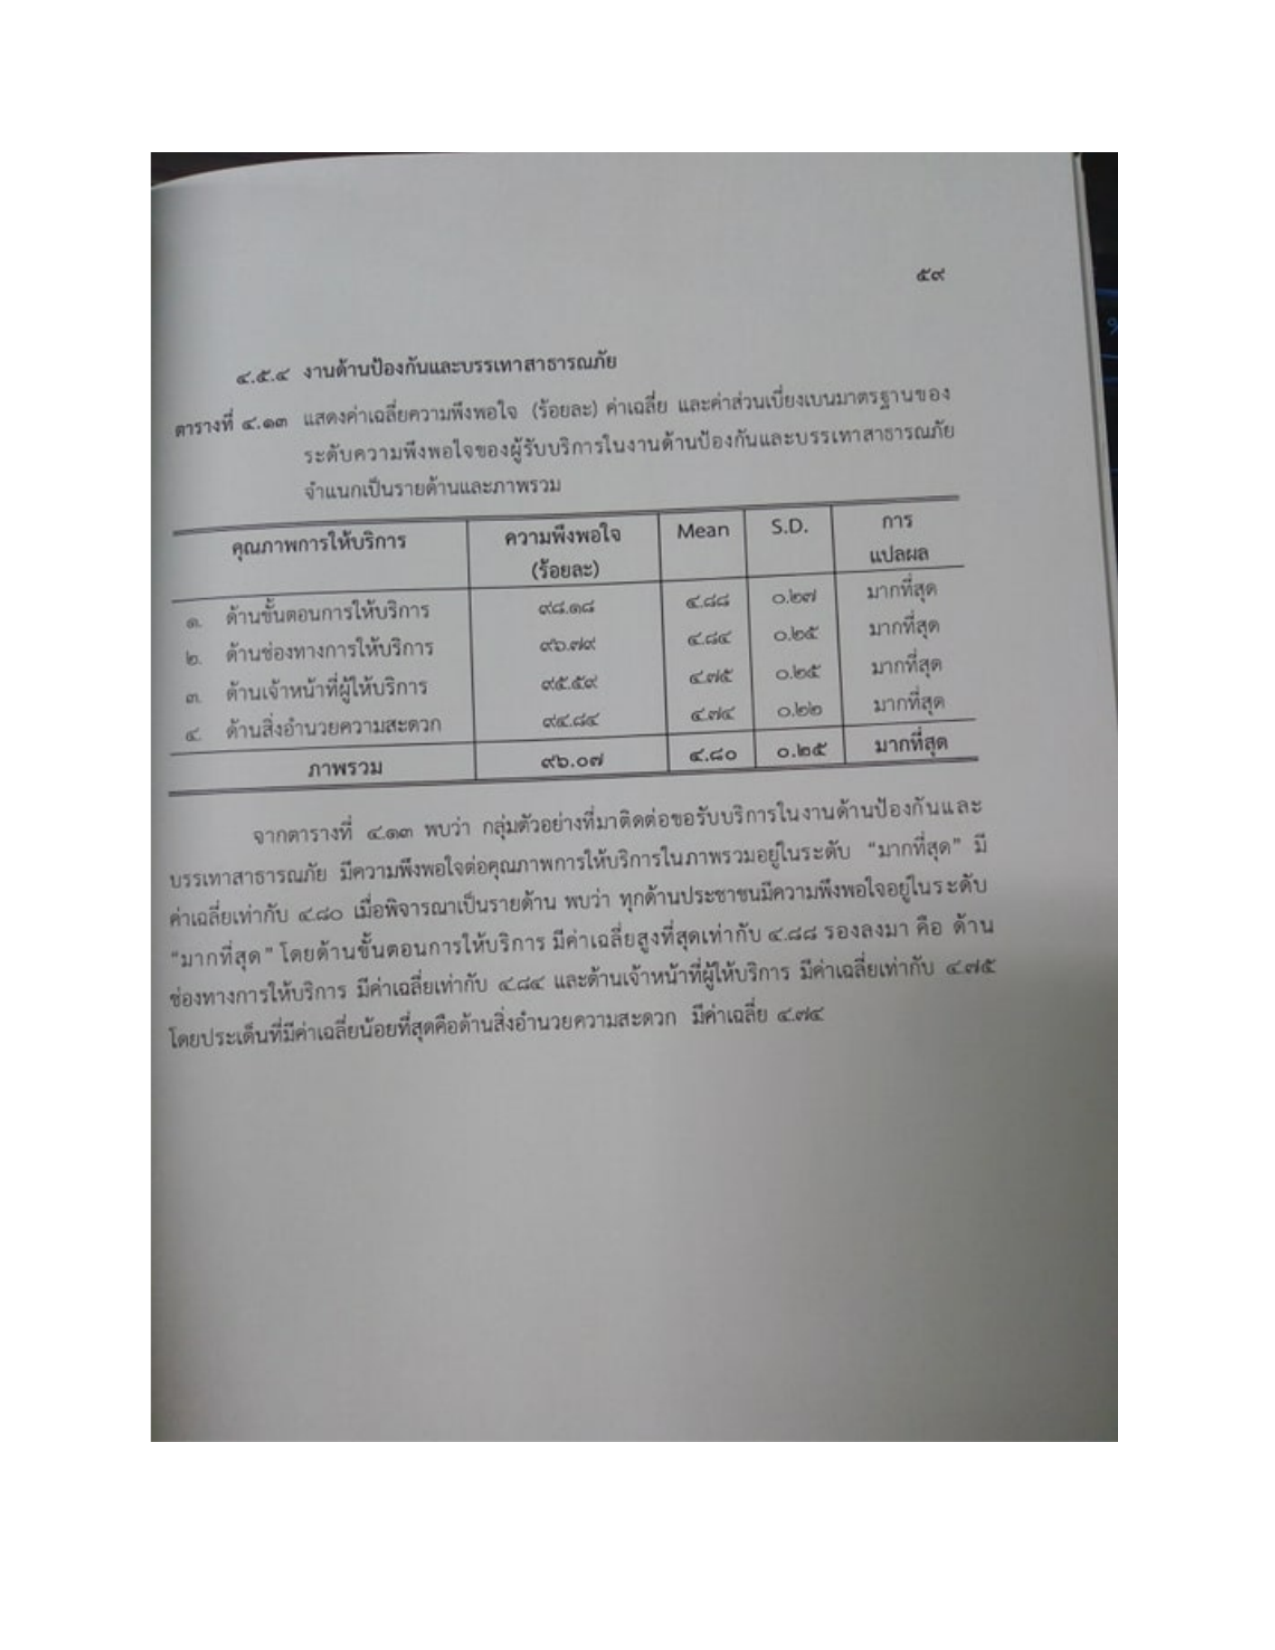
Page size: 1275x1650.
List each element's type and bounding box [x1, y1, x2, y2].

picture [152, 153, 1118, 1440]
